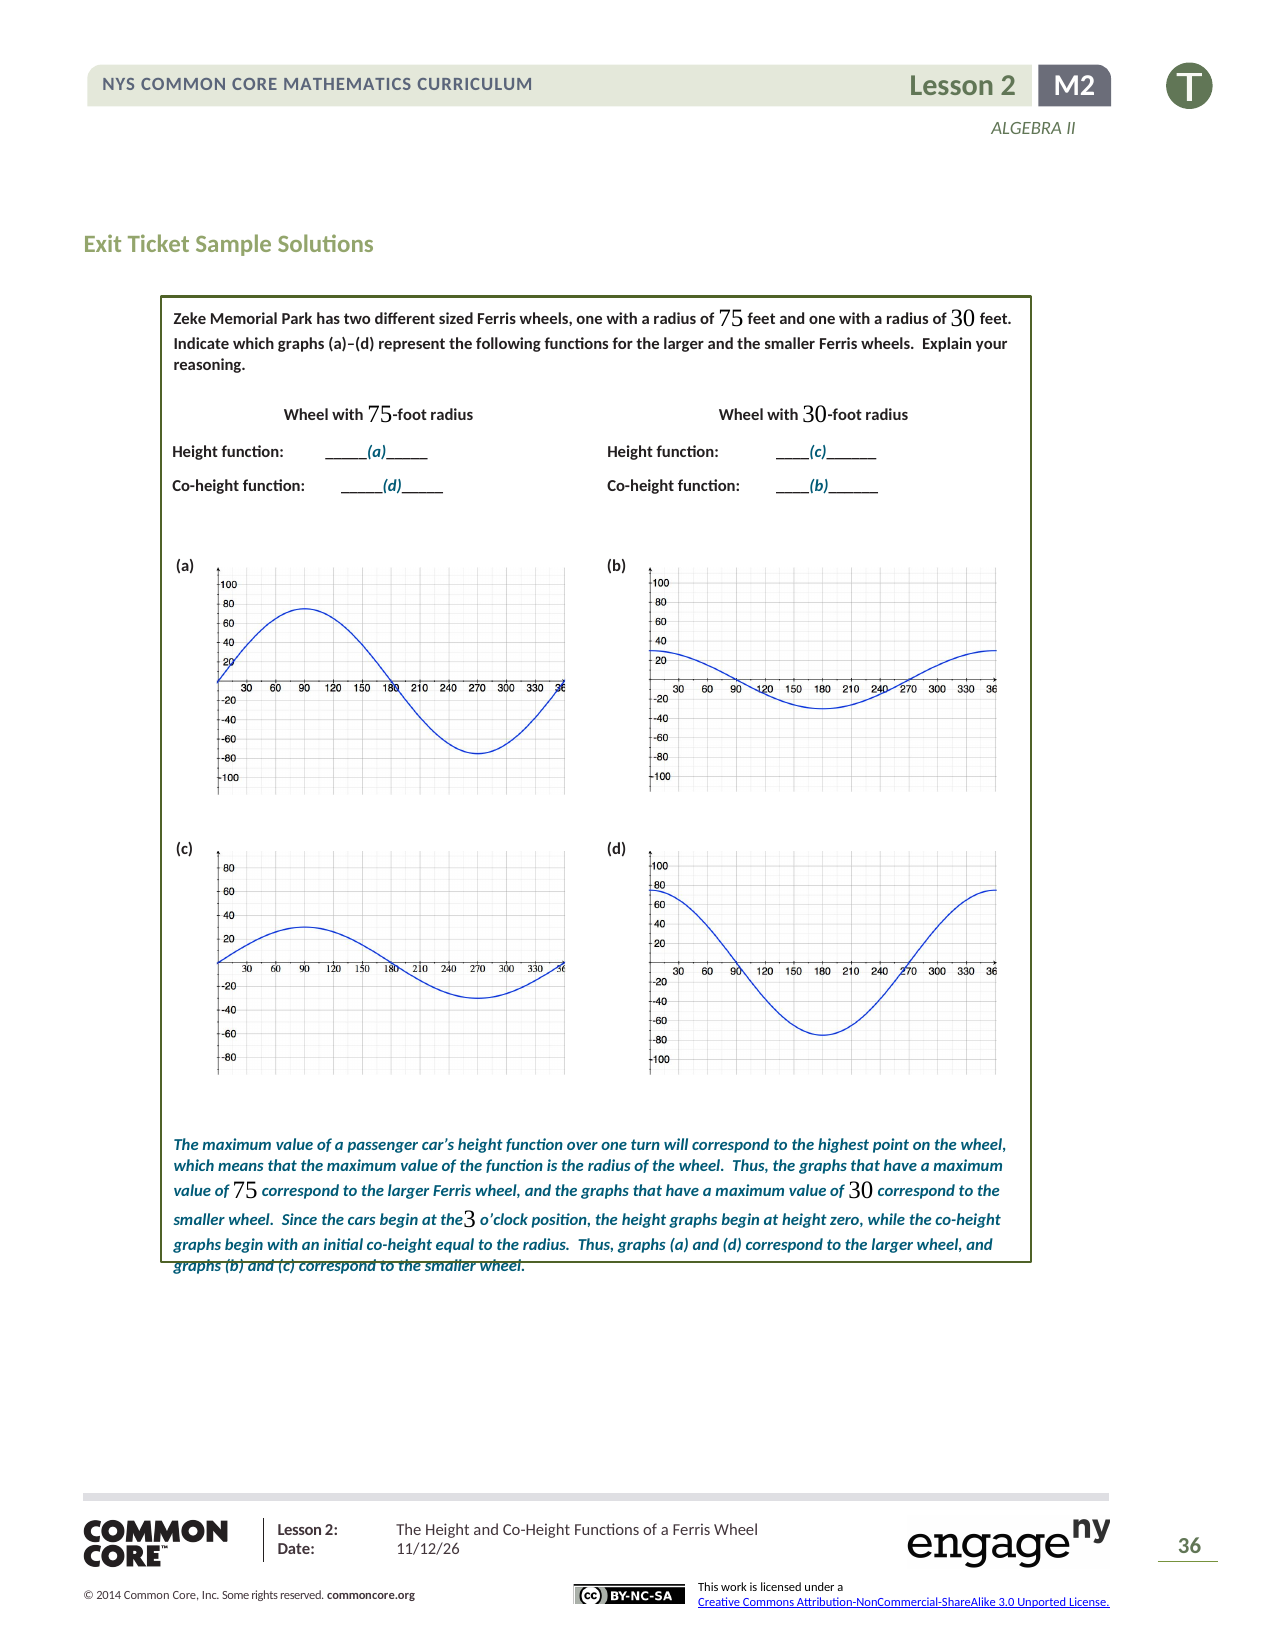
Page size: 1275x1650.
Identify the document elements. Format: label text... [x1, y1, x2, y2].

table_header Wheel with -foot radius Height function: _____(a)_____ Co-height function: _____(d)_____ [162, 388, 596, 509]
table_header (a) [164, 555, 205, 838]
table_cell [637, 839, 1027, 1088]
text The maximum value of a passenger car’s height function over one turn will correspond to the highest point on the wheel, which means that the maximum value of the function is the radius of the wheel. Thus, the graphs that have a maximum value of correspond to the larger Ferris wheel, and the graphs that have a maximum value of correspond to the smaller wheel. Since the cars begin at the o’clock position, the height graphs begin at height zero, while the co-height graphs begin with an initial co-height equal to the radius. Thus, graphs (a) and (d) correspond to the larger wheel, and graphs (b) and (c) correspond to the smaller wheel. [173, 1134, 1018, 1261]
table_header [205, 555, 595, 838]
picture [79, 1515, 232, 1572]
text Exit Ticket Sample Solutions [83, 229, 1108, 258]
picture [648, 851, 997, 1075]
picture [216, 851, 565, 1075]
table_cell (d) [595, 839, 637, 1088]
picture [216, 567, 565, 795]
picture [906, 1515, 1110, 1569]
table_header [637, 555, 1027, 838]
text Zeke Memorial Park has two different sized Ferris wheels, one with a radius of feet and one with a radius of feet. Indicate which graphs (a)–(d) represent the following functions for the larger and the smaller Ferris wheels. Explain your reasoning. [173, 304, 1018, 375]
table_header Wheel with -foot radius Height function: ____(c)______ Co-height function: ____(b)______ [596, 388, 1030, 509]
table_cell (c) [164, 839, 205, 1088]
picture [572, 1584, 685, 1604]
picture [648, 567, 997, 792]
table_header (b) [595, 555, 637, 838]
table_cell [205, 839, 595, 1088]
